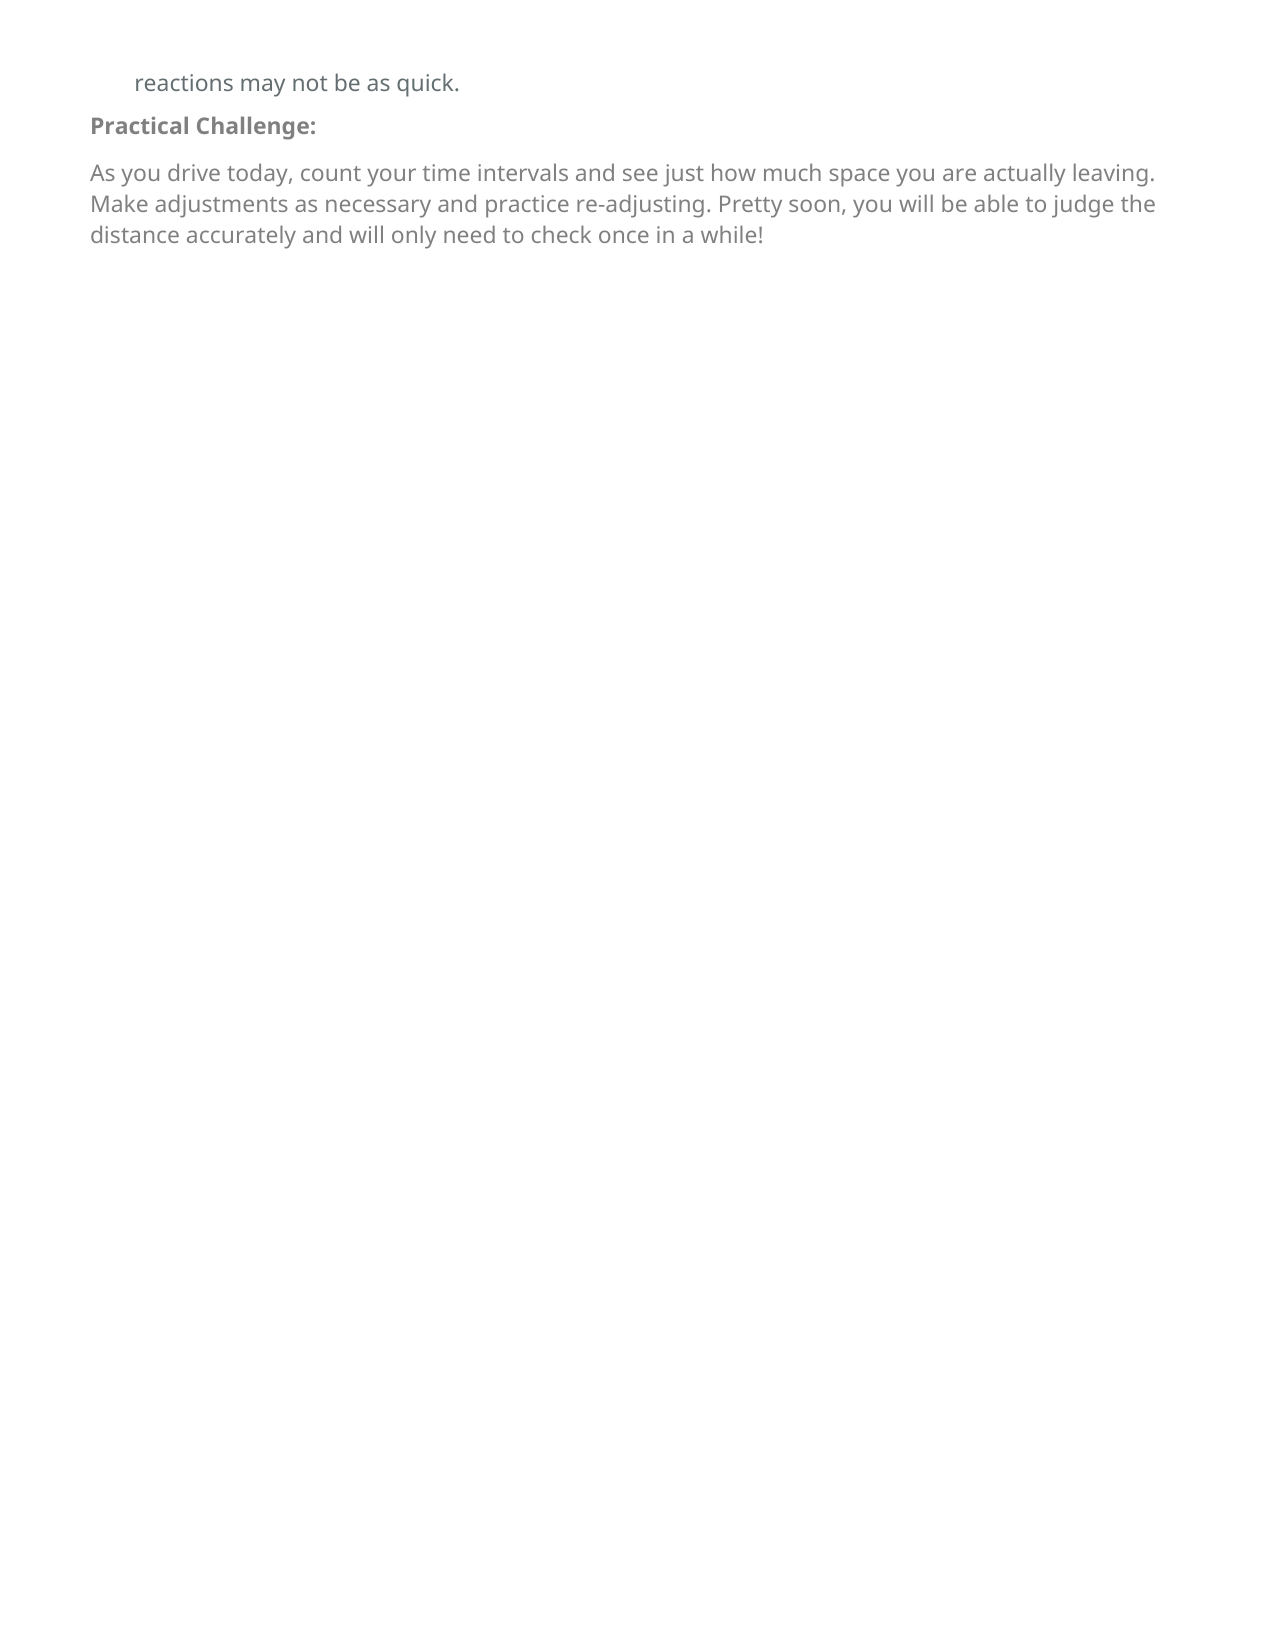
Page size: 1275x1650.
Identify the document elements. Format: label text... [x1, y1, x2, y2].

text As you drive today, count your time intervals and see just how much space you are actually leaving. Make adjustments as necessary and practice re-adjusting. Pretty soon, you will be able to judge the distance accurately and will only need to check once in a while! [90, 156, 1181, 250]
text Practical Challenge: [90, 108, 1181, 141]
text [97, 75, 1172, 96]
